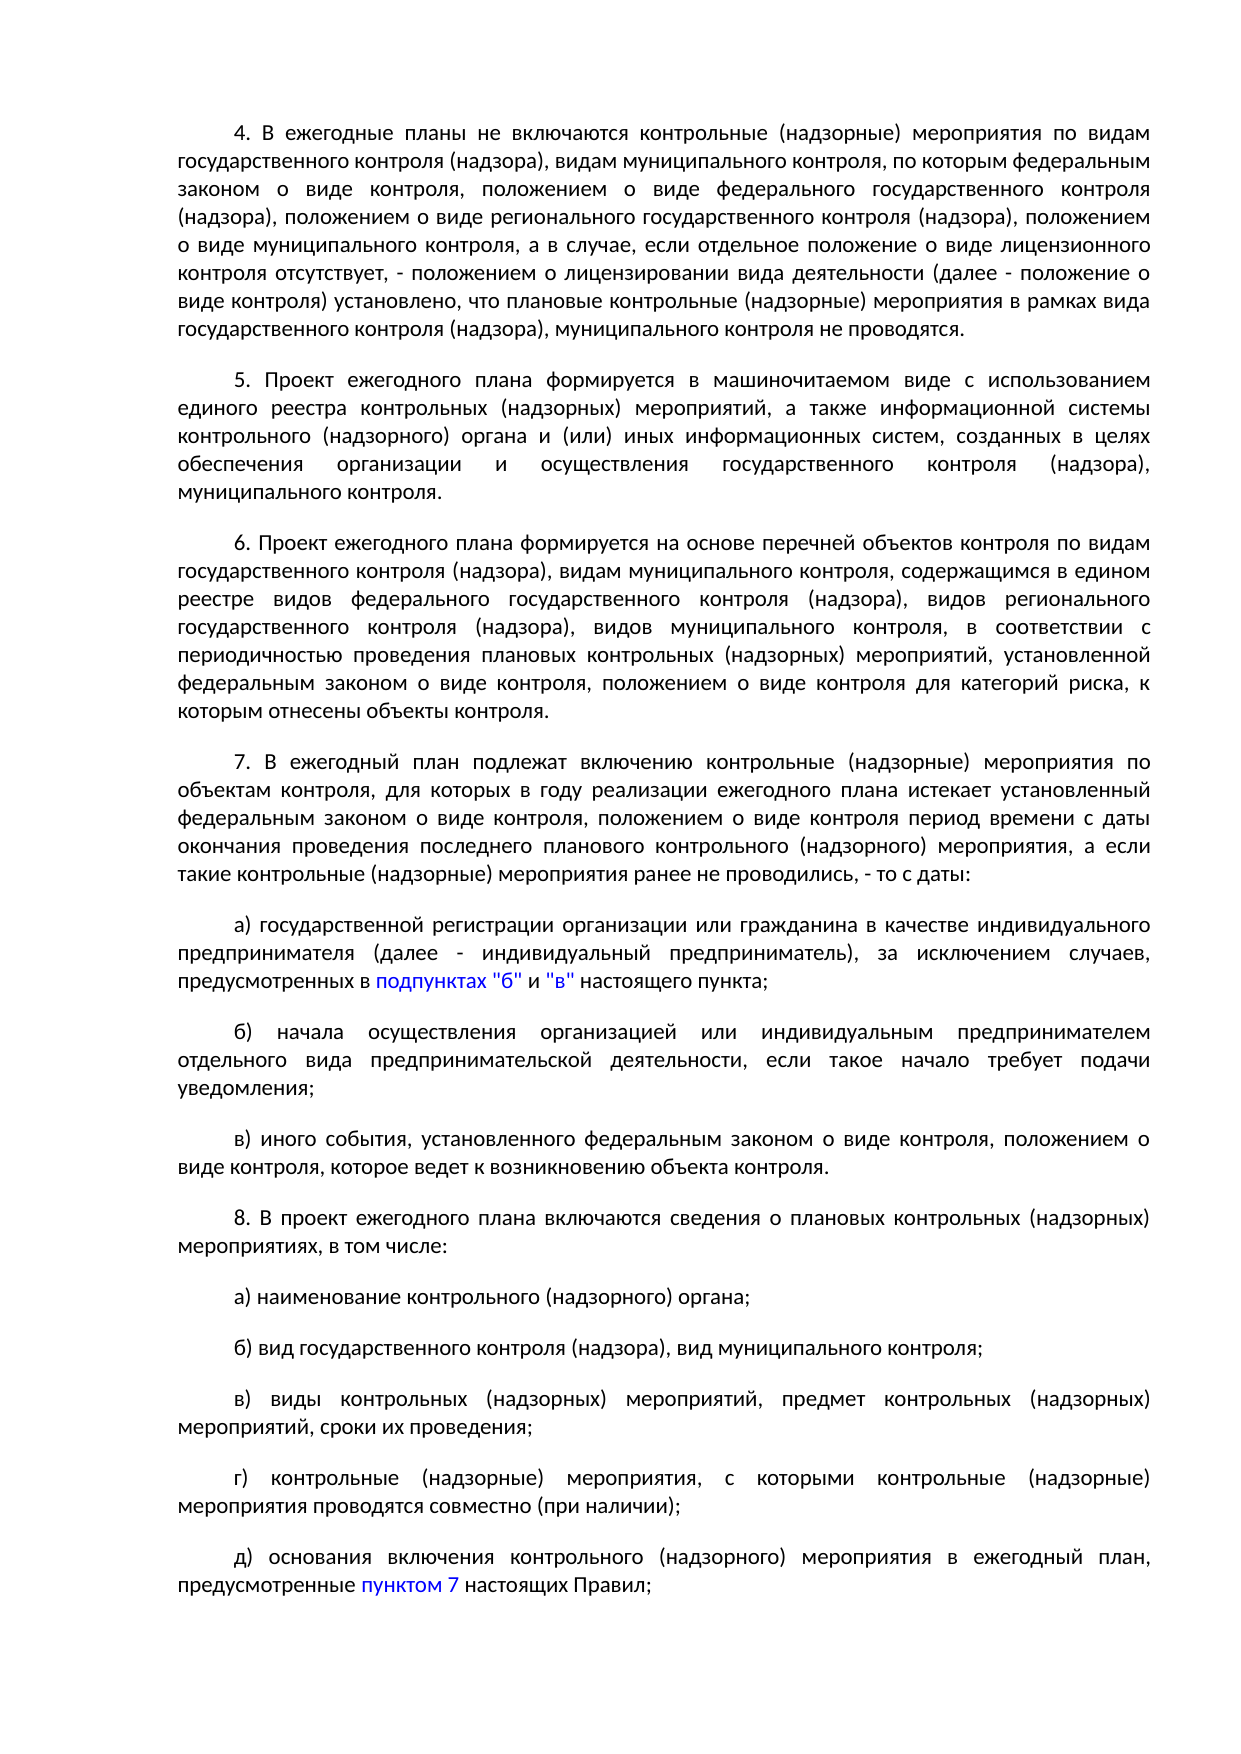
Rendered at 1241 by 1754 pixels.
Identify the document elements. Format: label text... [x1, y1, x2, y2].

text а) государственной регистрации организации или гражданина в качестве индивидуального предпринимателя (далее - индивидуальный предприниматель), за исключением случаев, предусмотренных в подпунктах "б" и "в" настоящего пункта; [177, 910, 1152, 994]
text г) контрольные (надзорные) мероприятия, с которыми контрольные (надзорные) мероприятия проводятся совместно (при наличии); [177, 1463, 1152, 1519]
text в) иного события, установленного федеральным законом о виде контроля, положением о виде контроля, которое ведет к возникновению объекта контроля. [177, 1124, 1152, 1180]
text 4. В ежегодные планы не включаются контрольные (надзорные) мероприятия по видам государственного контроля (надзора), видам муниципального контроля, по которым федеральным законом о виде контроля, положением о виде федерального государственного контроля (надзора), положением о виде регионального государственного контроля (надзора), положением о виде муниципального контроля, а в случае, если отдельное положение о виде лицензионного контроля отсутствует, - положением о лицензировании вида деятельности (далее - положение о виде контроля) установлено, что плановые контрольные (надзорные) мероприятия в рамках вида государственного контроля (надзора), муниципального контроля не проводятся. [177, 118, 1152, 342]
text б) вид государственного контроля (надзора), вид муниципального контроля; [177, 1333, 1152, 1361]
text 5. Проект ежегодного плана формируется в машиночитаемом виде с использованием единого реестра контрольных (надзорных) мероприятий, а также информационной системы контрольного (надзорного) органа и (или) иных информационных систем, созданных в целях обеспечения организации и осуществления государственного контроля (надзора), муниципального контроля. [177, 365, 1152, 505]
text 8. В проект ежегодного плана включаются сведения о плановых контрольных (надзорных) мероприятиях, в том числе: [177, 1203, 1152, 1259]
text б) начала осуществления организацией или индивидуальным предпринимателем отдельного вида предпринимательской деятельности, если такое начало требует подачи уведомления; [177, 1017, 1152, 1101]
text 7. В ежегодный план подлежат включению контрольные (надзорные) мероприятия по объектам контроля, для которых в году реализации ежегодного плана истекает установленный федеральным законом о виде контроля, положением о виде контроля период времени с даты окончания проведения последнего планового контрольного (надзорного) мероприятия, а если такие контрольные (надзорные) мероприятия ранее не проводились, - то с даты: [177, 747, 1152, 887]
text а) наименование контрольного (надзорного) органа; [177, 1282, 1152, 1310]
text 6. Проект ежегодного плана формируется на основе перечней объектов контроля по видам государственного контроля (надзора), видам муниципального контроля, содержащимся в едином реестре видов федерального государственного контроля (надзора), видов регионального государственного контроля (надзора), видов муниципального контроля, в соответствии с периодичностью проведения плановых контрольных (надзорных) мероприятий, установленной федеральным законом о виде контроля, положением о виде контроля для категорий риска, к которым отнесены объекты контроля. [177, 528, 1152, 724]
text д) основания включения контрольного (надзорного) мероприятия в ежегодный план, предусмотренные пунктом 7 настоящих Правил; [177, 1542, 1152, 1598]
text в) виды контрольных (надзорных) мероприятий, предмет контрольных (надзорных) мероприятий, сроки их проведения; [177, 1384, 1152, 1440]
